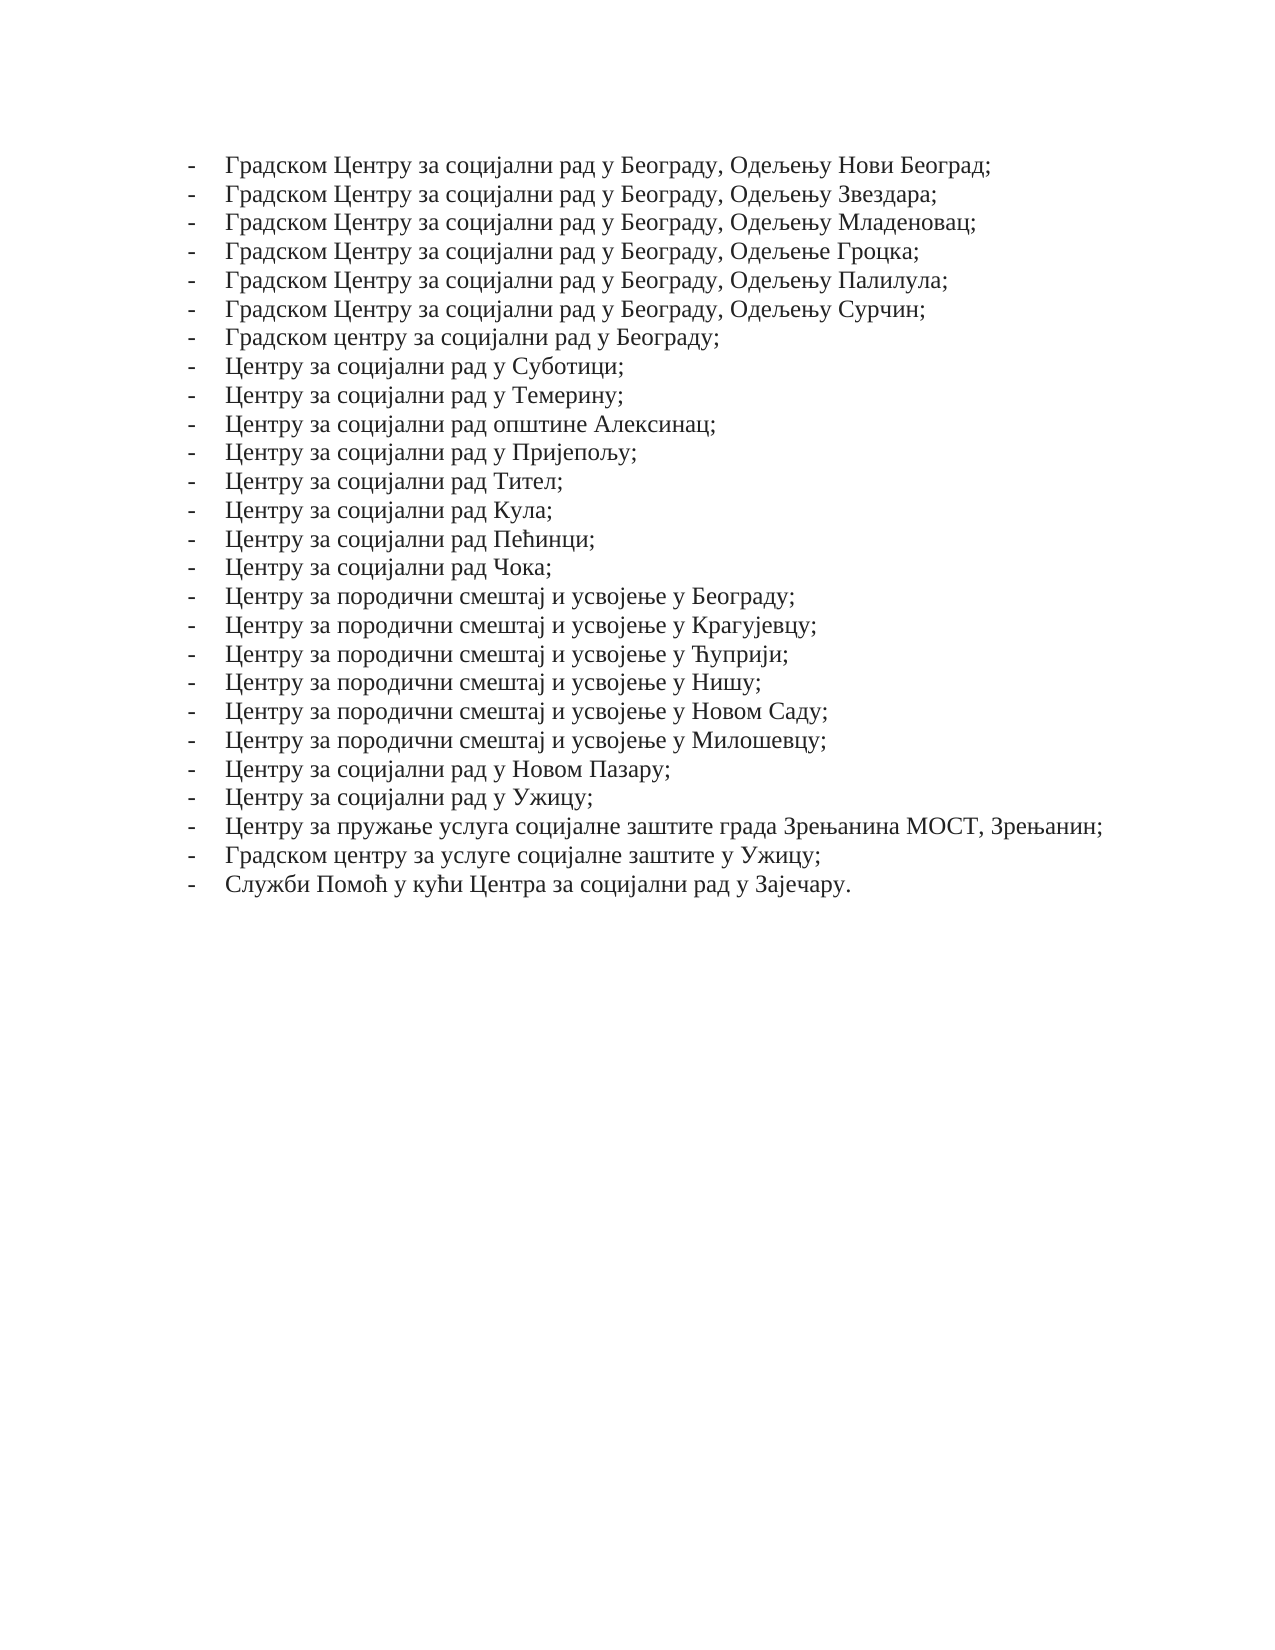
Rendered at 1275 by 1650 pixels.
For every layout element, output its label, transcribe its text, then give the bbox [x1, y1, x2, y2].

list Градском центру за социјални рад у Београду; [187, 322, 1125, 351]
list Градском Центру за социјални рад у Београду, Одељењу Палилула; [187, 265, 1125, 294]
list Градском Центру за социјални рад у Београду, Одељењу Звездара; [187, 179, 1125, 207]
list Центру за социјални рад општине Алексинац; [187, 409, 1125, 437]
list Центру за социјални рад у Пријепољу; [187, 437, 1125, 466]
list Центру за социјални рад у Темерину; [187, 380, 1125, 409]
list Центру за породични смештај и усвојење у Крагујевцу; [187, 610, 1125, 639]
list Центру за породични смештај и усвојење у Ћуприји; [187, 639, 1125, 667]
list Центру за социјални рад у Новом Пазару; [187, 754, 1125, 782]
list Градском центру за услуге социјалне заштите у Ужицу; [187, 840, 1125, 869]
list Центру за социјални рад Кула; [187, 495, 1125, 524]
list Центру за породични смештај и усвојење у Нишу; [187, 667, 1125, 696]
list Центру за породични смештај и усвојење у Београду; [187, 581, 1125, 610]
list Градском Центру за социјални рад у Београду, Одељењу Нови Београд; [187, 150, 1125, 179]
list Центру за породични смештај и усвојење у Милошевцу; [187, 725, 1125, 754]
list Центру за пружање услуга социјалне заштите града Зрењанина МОСТ, Зрењанин; [187, 811, 1125, 840]
list Градском Центру за социјални рад у Београду, Одељењу Младеновац; [187, 207, 1125, 236]
list Центру за социјални рад Пећинци; [187, 524, 1125, 552]
list Служби Помоћ у кући Центра за социјални рад у Зајечару. [187, 869, 1125, 897]
list Центру за социјални рад у Ужицу; [187, 782, 1125, 811]
list Центру за социјални рад Тител; [187, 466, 1125, 495]
list Градском Центру за социјални рад у Београду, Одељењу Сурчин; [187, 294, 1125, 322]
list Центру за социјални рад у Суботици; [187, 351, 1125, 380]
list Градском Центру за социјални рад у Београду, Одељење Гроцка; [187, 236, 1125, 265]
list Центру за социјални рад Чока; [187, 552, 1125, 581]
list Центру за породични смештај и усвојење у Новом Саду; [187, 696, 1125, 725]
